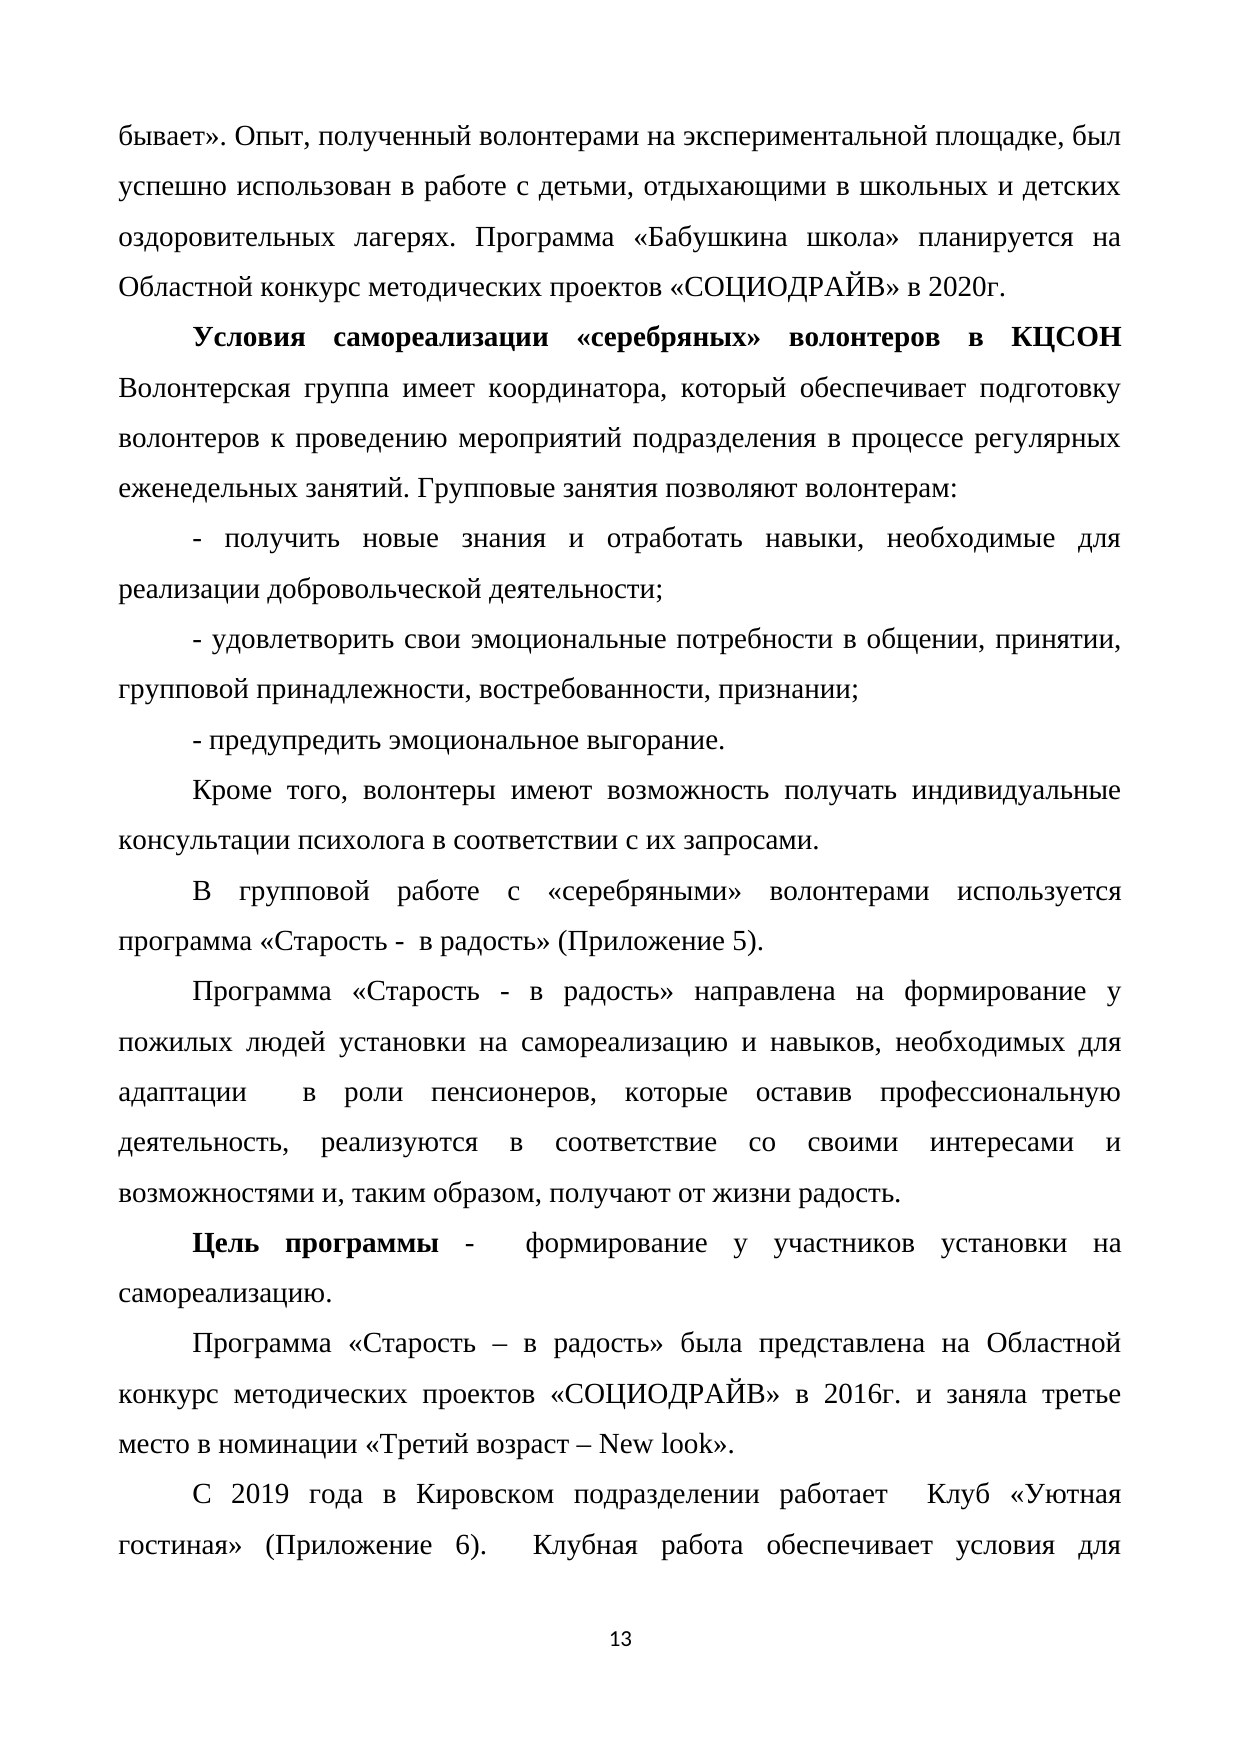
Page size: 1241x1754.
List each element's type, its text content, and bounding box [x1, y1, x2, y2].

text Цель программы - формирование у участников установки на самореализацию. [118, 1225, 1122, 1309]
text Программа «Старость - в радость» направлена на формирование у пожилых людей установки на самореализацию и навыков, необходимых для адаптации в роли пенсионеров, которые оставив профессиональную деятельность, реализуются в соответствие со своими интересами и возможностями и, таким образом, получают от жизни радость. [118, 973, 1122, 1208]
text Условия самореализации «серебряных» волонтеров в КЦСОН Волонтерская группа имеет координатора, который обеспечивает подготовку волонтеров к проведению мероприятий подразделения в процессе регулярных еженедельных занятий. Групповые занятия позволяют волонтерам: [118, 319, 1122, 504]
text Кроме того, волонтеры имеют возможность получать индивидуальные консультации психолога в соответствии с их запросами. [118, 772, 1122, 856]
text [118, 1477, 1122, 1560]
text - удовлетворить свои эмоциональные потребности в общении, принятии, групповой принадлежности, востребованности, признании; [118, 621, 1122, 705]
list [118, 118, 1122, 303]
text В групповой работе с «серебряными» волонтерами используется программа «Старость - в радость» (Приложение 5). [118, 873, 1122, 957]
text Программа «Старость – в радость» была представлена на Областной конкурс методических проектов «СОЦИОДРАЙВ» в 2016г. и заняла третье место в номинации «Третий возраст – New look». [118, 1326, 1122, 1460]
text - получить новые знания и отработать навыки, необходимые для реализации добровольческой деятельности; [118, 521, 1122, 604]
text - предупредить эмоциональное выгорание. [118, 722, 1122, 755]
